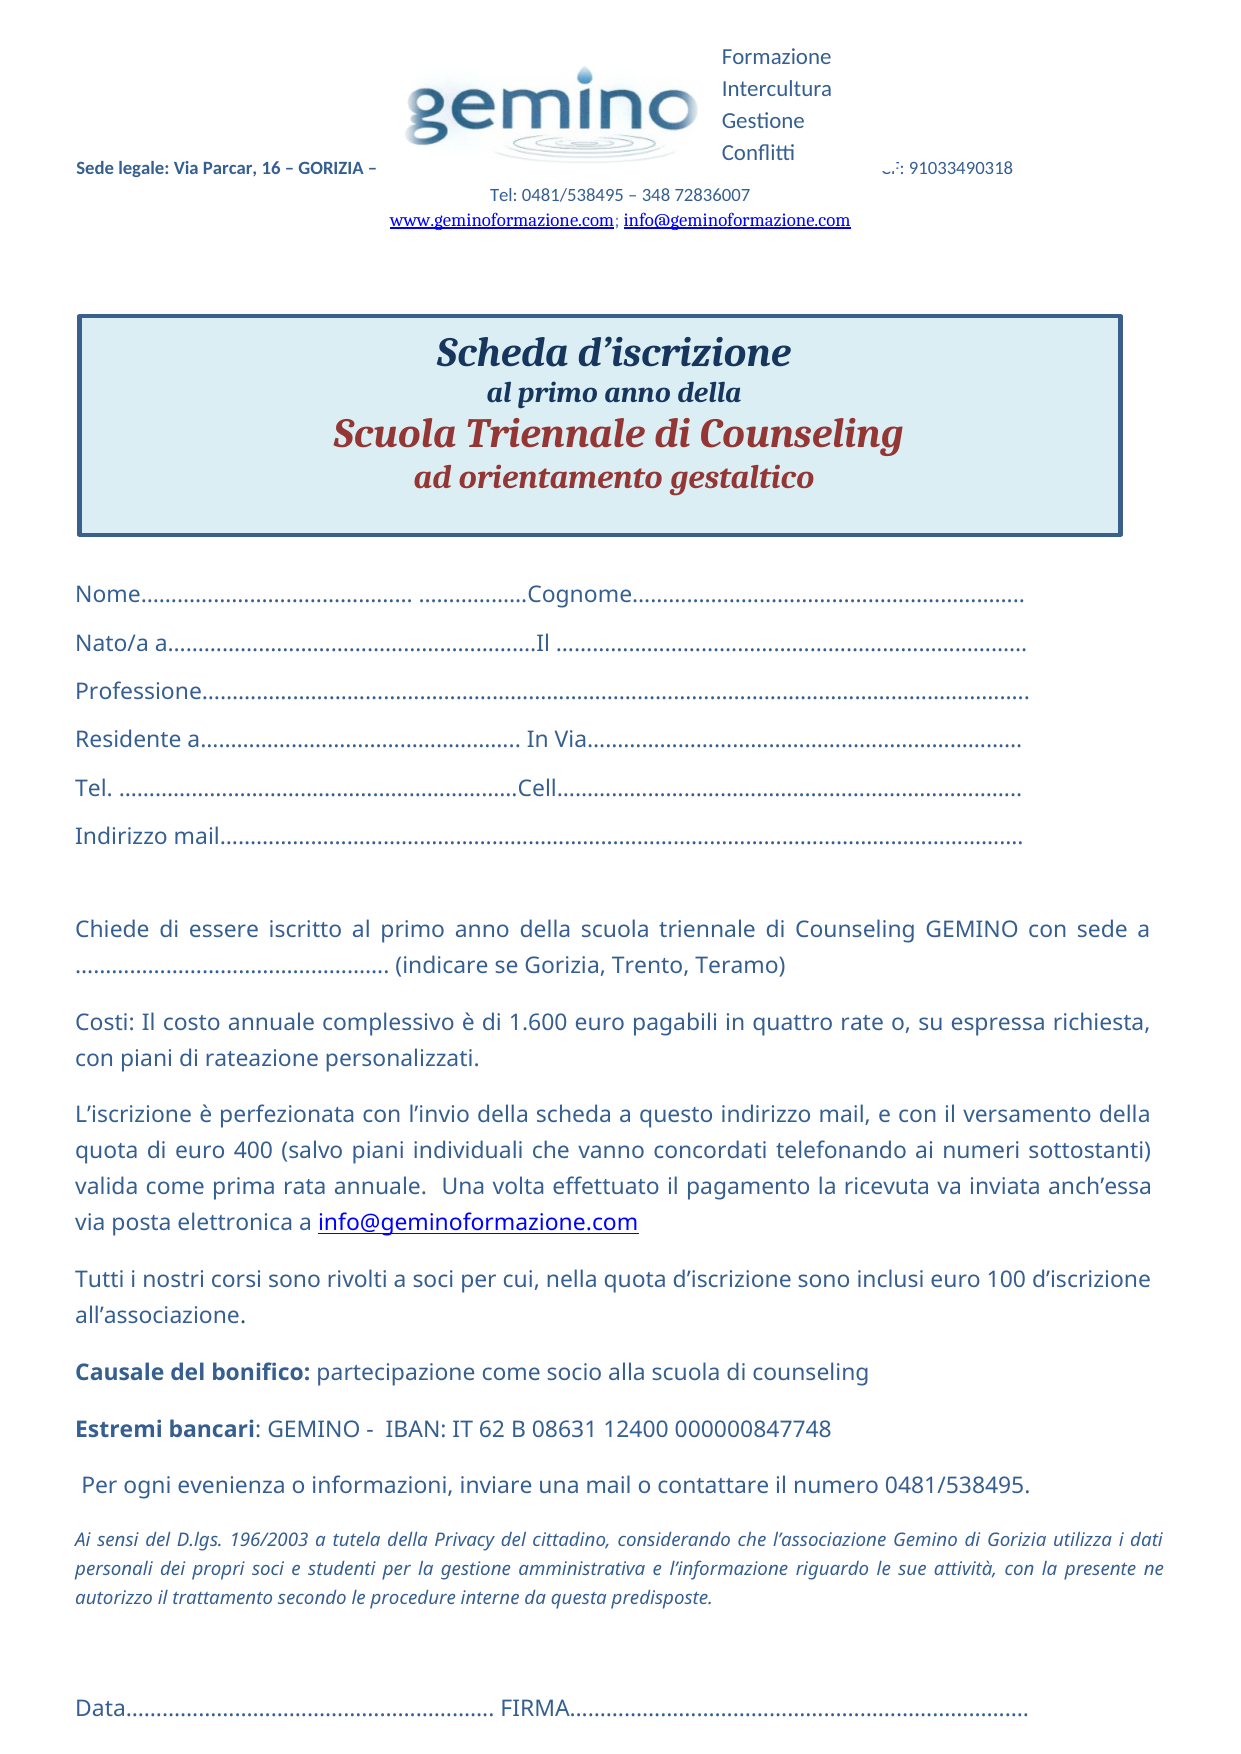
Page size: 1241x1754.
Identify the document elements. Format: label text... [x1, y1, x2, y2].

subtitle Scuola Triennale di Counseling [75, 410, 1153, 458]
text Nome……………………………………… ………………Cognome……………………………………………………….. [75, 578, 1153, 609]
subtitle ad orientamento gestaltico [75, 458, 1153, 496]
text Nato/a a…………………………………………………….Il …………………………………………………………………… [75, 627, 1153, 658]
text Professione……………………………………………………………………………………………………………………….. [75, 675, 1153, 706]
text Causale del bonifico: partecipazione come socio alla scuola di counseling [75, 1356, 1153, 1387]
text Per ogni evenienza o informazioni, inviare una mail o contattare il numero 0481/538495. [75, 1469, 1153, 1501]
text Data……………………………………………………. FIRMA…………………………………………………………………. [75, 1691, 1165, 1723]
subtitle Scheda d’iscrizione [75, 329, 1153, 377]
text Costi: Il costo annuale complessivo è di 1.600 euro pagabili in quattro rate o, su espressa richiesta, con piani di rateazione personalizzati. [75, 1006, 1153, 1073]
subtitle al primo anno della [75, 377, 1153, 410]
text Tutti i nostri corsi sono rivolti a soci per cui, nella quota d’iscrizione sono inclusi euro 100 d’iscrizione all’associazione. [75, 1263, 1153, 1330]
text Estremi bancari: GEMINO - IBAN: IT 62 B 08631 12400 000000847748 [75, 1412, 1153, 1444]
text Tel. …………………………………………………………Cell………………………………………………………………….. [75, 772, 1153, 803]
text L’iscrizione è perfezionata con l’invio della scheda a questo indirizzo mail, e con il versamento della quota di euro 400 (salvo piani individuali che vanno concordati telefonando ai numeri sottostanti) valida come prima rata annuale. Una volta effettuato il pagamento la ricevuta va inviata anch’essa via posta elettronica a info@geminoformazione.com [75, 1098, 1153, 1237]
text Residente a…………………………………………….. In Via……………………………………………………………… [75, 723, 1153, 755]
text Chiede di essere iscritto al primo anno della scuola triennale di Counseling GEMINO con sede a ……………………………………………. (indicare se Gorizia, Trento, Teramo) [75, 913, 1153, 980]
text Indirizzo mail……………………………………………………………………………………………………………………. [75, 820, 1153, 852]
text Ai sensi del D.lgs. 196/2003 a tutela della Privacy del cittadino, considerando che l’associazione Gemino di Gorizia utilizza i dati personali dei propri soci e studenti per la gestione amministrativa e l’informazione riguardo le sue attività, con la presente ne autorizzo il trattamento secondo le procedure interne da questa predisposte. [75, 1526, 1165, 1610]
picture [426, 85, 678, 142]
subtitle www.geminoformazione.com; info@geminoformazione.com [75, 209, 1165, 231]
text Tel: 0481/538495 – 348 72836007 [75, 183, 1165, 206]
text Sede legale: Via Parcar, 16 – GORIZIA – CF: 91033490318 [75, 156, 1165, 179]
